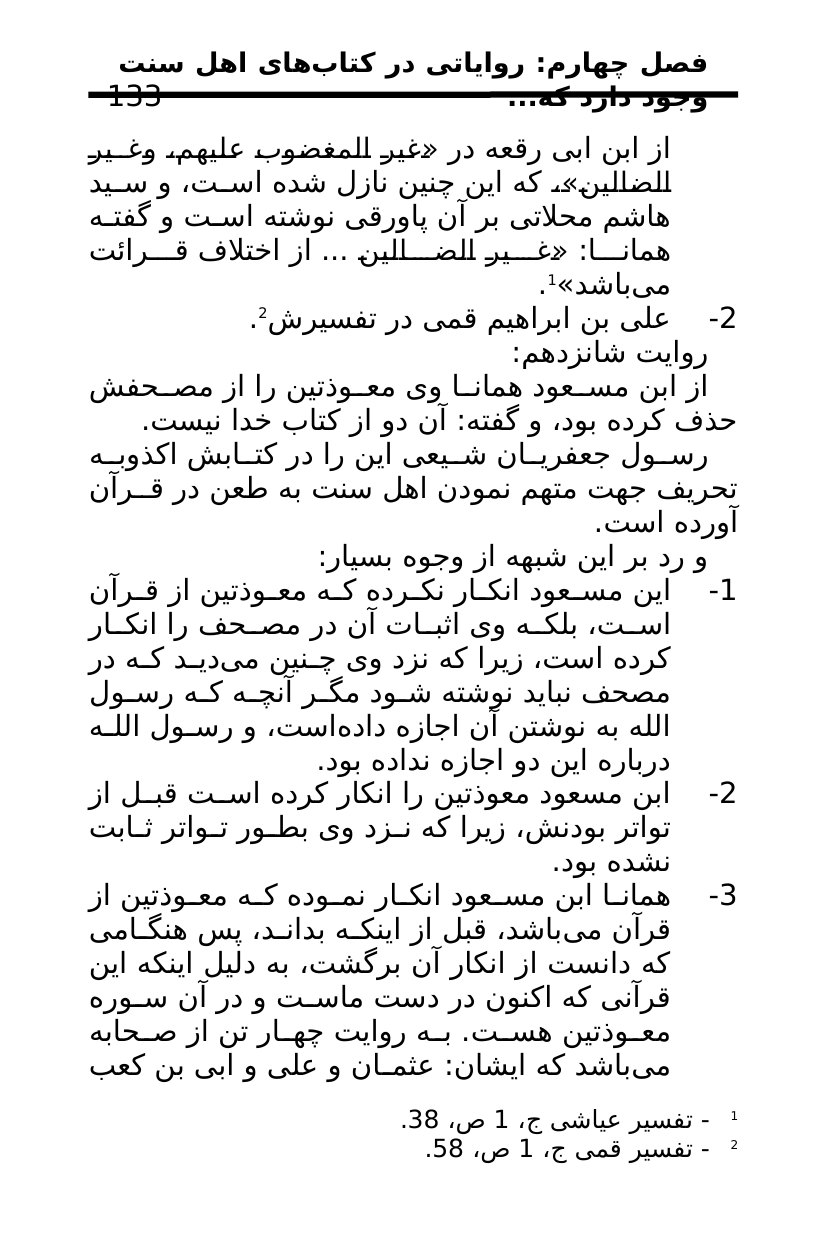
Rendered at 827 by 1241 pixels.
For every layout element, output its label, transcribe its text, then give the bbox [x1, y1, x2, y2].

list علی بن ابراهیم قمی در تفسیرش. [89, 301, 708, 335]
list ابن مسعود معوذتین را انکار کرده است قبل از تواتر بودنش، زیرا که نزد وی بطور تواتر ثابت نشده بود. [89, 777, 708, 879]
text و رد بر این شبهه از وجوه بسیار: [89, 539, 738, 573]
list این مسعود انکار نکرده که معوذتین از قرآن است، بلکه وی اثبات آن در مصحف را انکار کرده است، زیرا که نزد وی چنین می‌دید که در مصحف نباید نوشته شود مگر آنچه که رسول الله به نوشتن آن اجازه داده‌است، و رسول الله درباره این دو اجازه نداده بود. [89, 573, 708, 777]
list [89, 132, 708, 301]
text از ابن مسعود همانا وی معوذتین را از مصحفش حذف کرده بود، و گفته: آن دو از کتاب خدا نیست. [89, 369, 738, 437]
text روایت شانزدهم: [89, 335, 738, 369]
text رسول جعفریان شیعی این را در کتابش اکذوبه تحریف جهت متهم نمودن اهل سنت به طعن در قرآن آورده است. [89, 437, 738, 539]
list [89, 879, 708, 1082]
